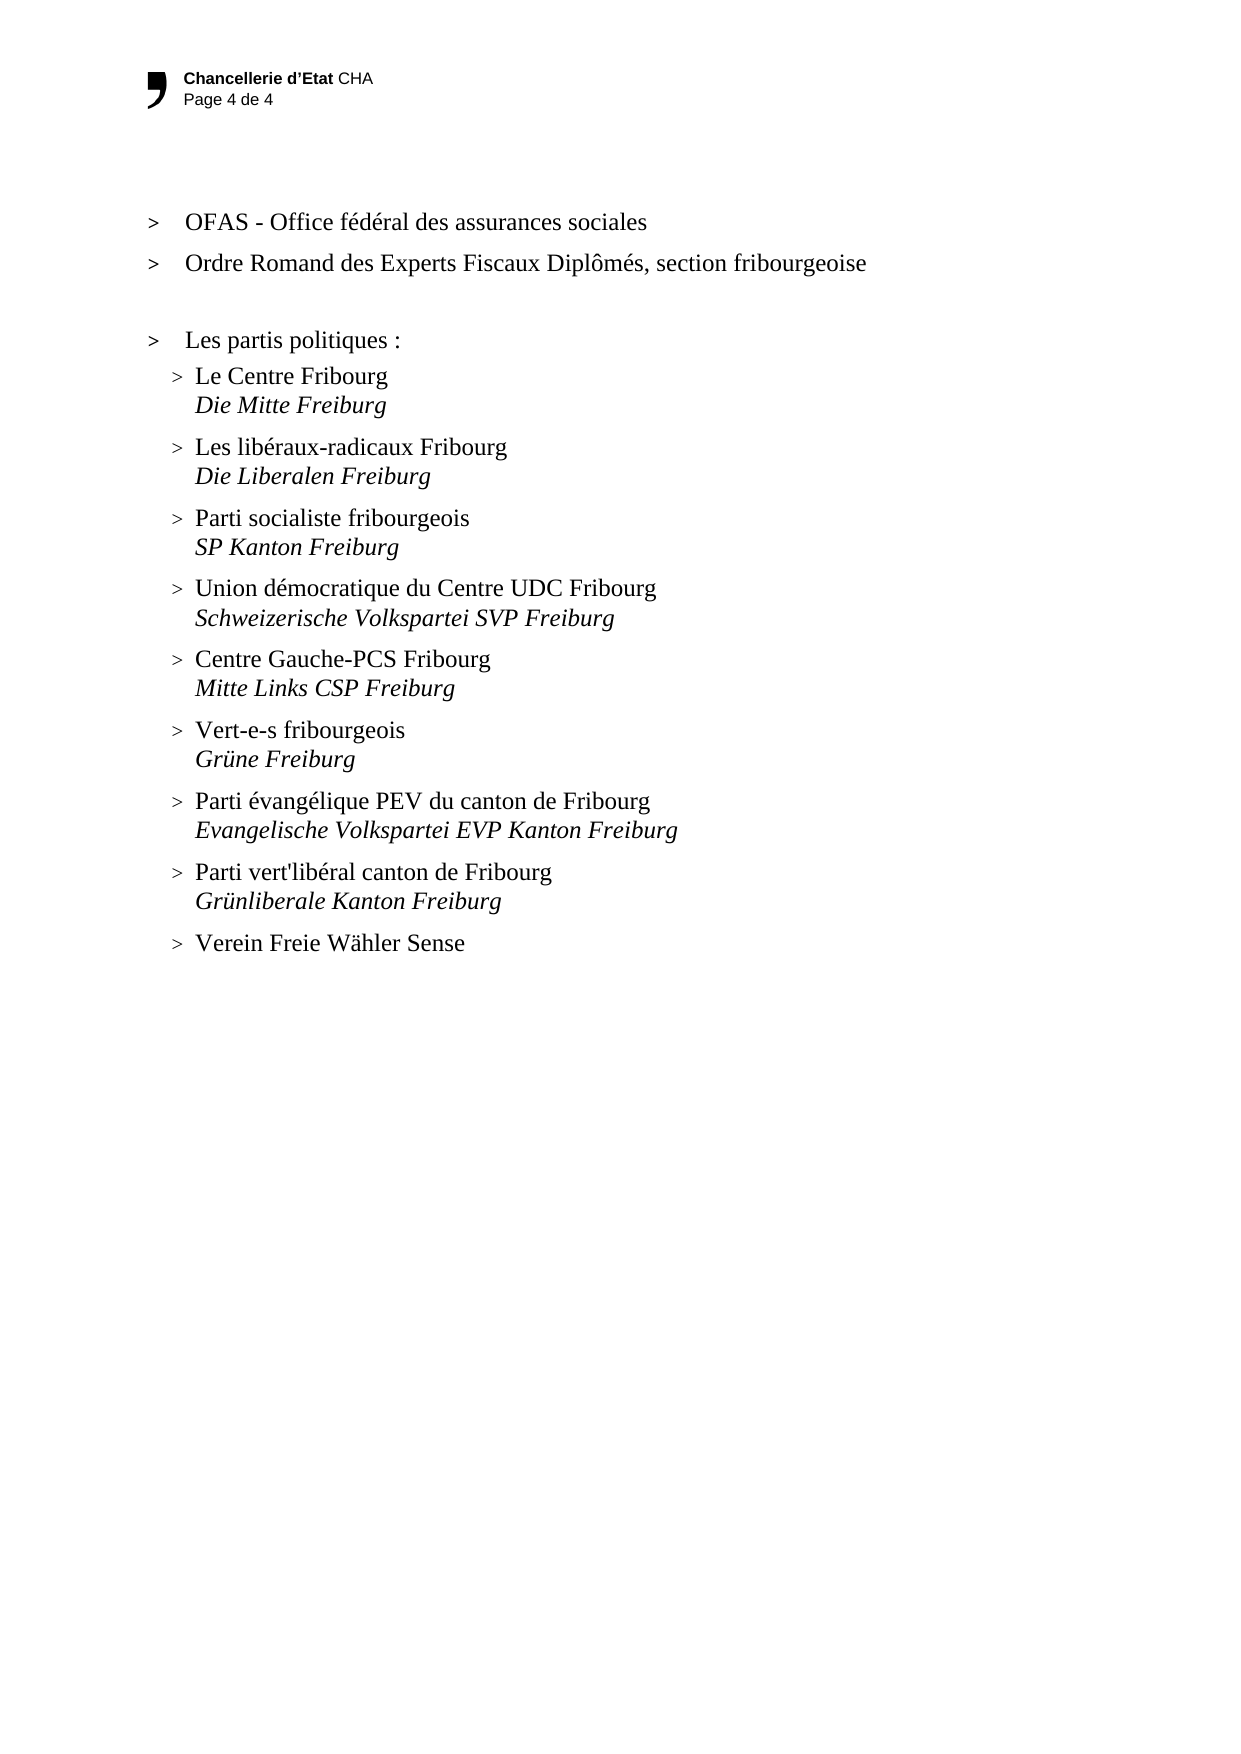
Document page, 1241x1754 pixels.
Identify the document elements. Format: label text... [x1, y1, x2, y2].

text Parti évangélique PEV du canton de Fribourg Evangelische Volkspartei EVP Kanton Freiburg [171, 786, 1152, 844]
text Les libéraux-radicaux Fribourg Die Liberalen Freiburg [171, 432, 1152, 490]
text OFAS - Office fédéral des assurances sociales [148, 207, 1152, 236]
text Les partis politiques : [148, 326, 1152, 355]
text Centre Gauche-PCS Fribourg Mitte Links CSP Freiburg [171, 644, 1152, 703]
text Parti vert'libéral canton de Fribourg Grünliberale Kanton Freiburg [171, 857, 1152, 915]
text Verein Freie Wähler Sense [171, 928, 1152, 957]
text Ordre Romand des Experts Fiscaux Diplômés, section fribourgeoise [148, 248, 1152, 278]
text Union démocratique du Centre UDC Fribourg Schweizerische Volkspartei SVP Freiburg [171, 573, 1152, 632]
text Parti socialiste fribourgeois SP Kanton Freiburg [171, 503, 1152, 561]
text Le Centre Fribourg Die Mitte Freiburg [171, 361, 1152, 419]
text Vert-e-s fribourgeois Grüne Freiburg [171, 715, 1152, 773]
picture [147, 72, 167, 109]
